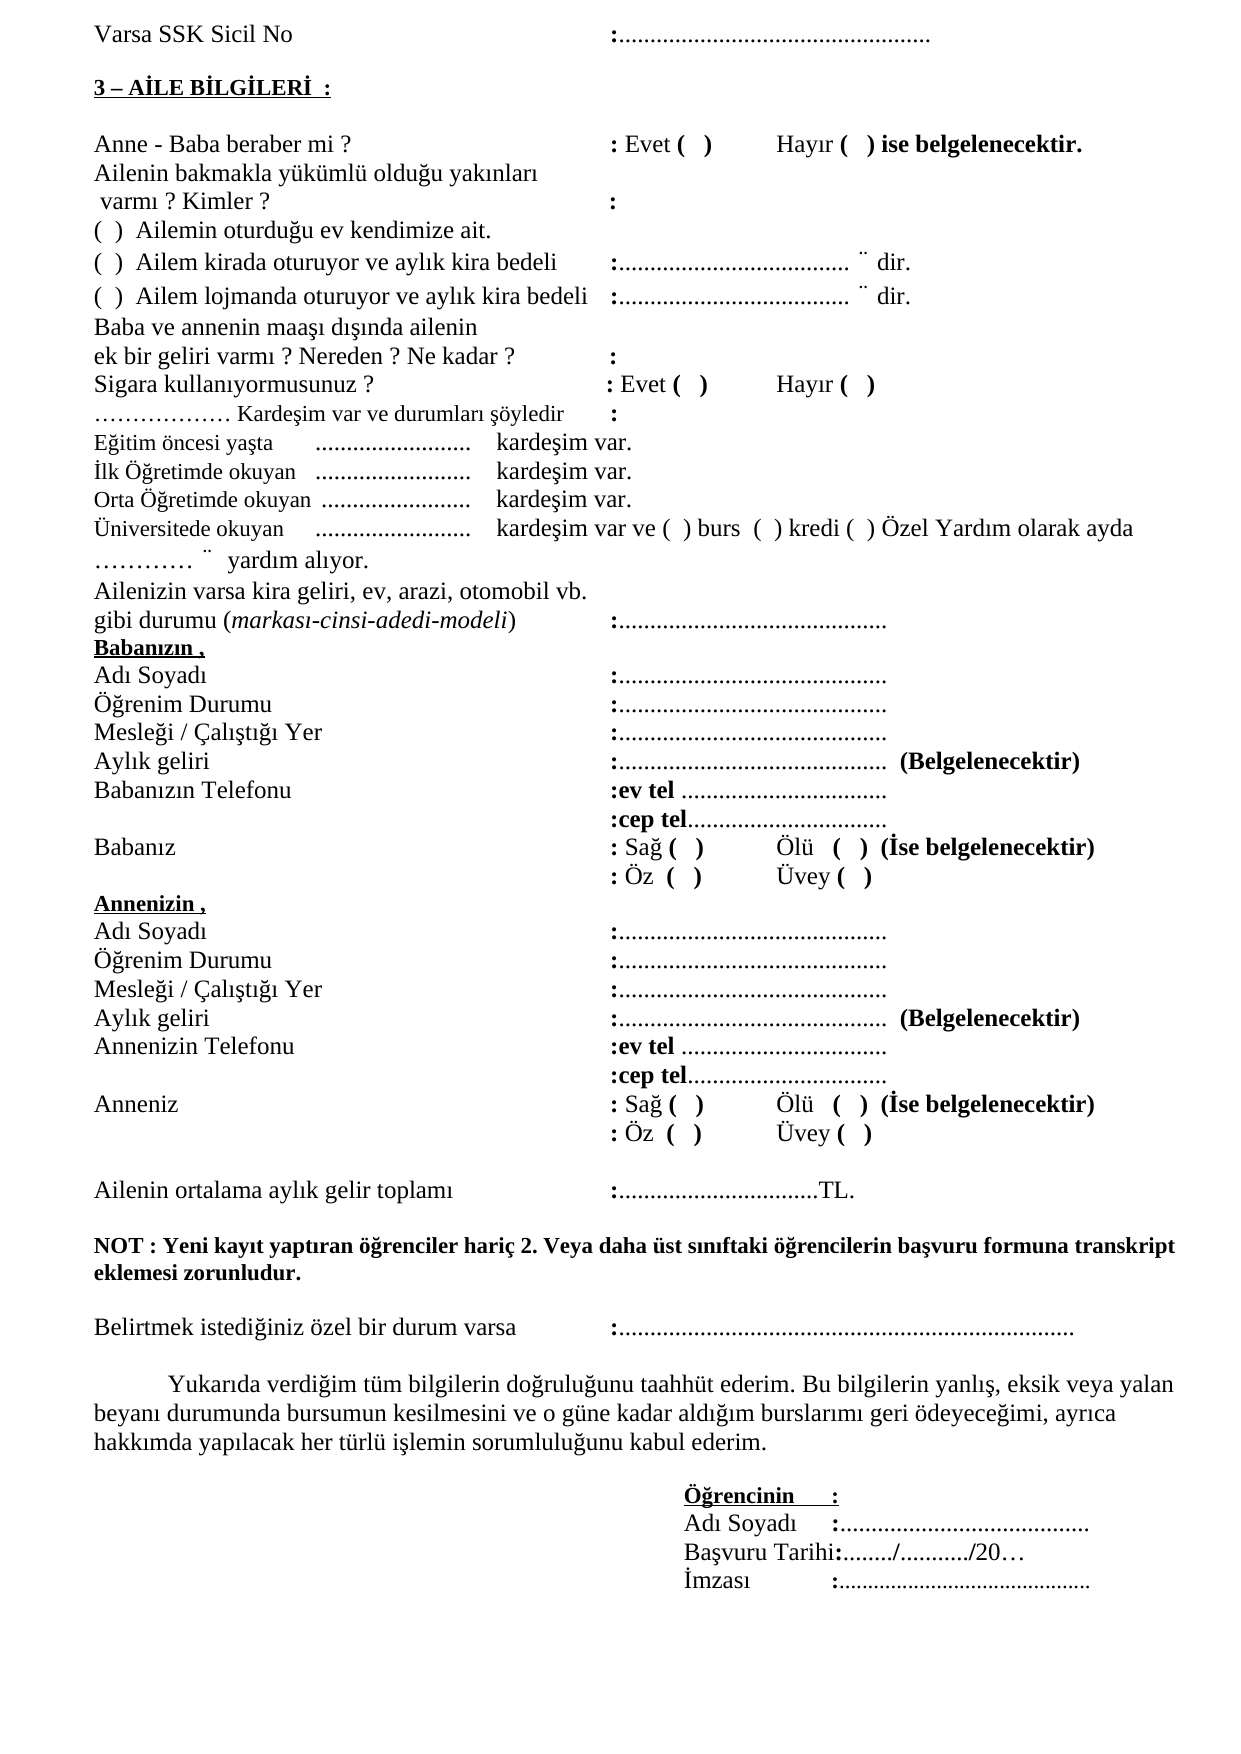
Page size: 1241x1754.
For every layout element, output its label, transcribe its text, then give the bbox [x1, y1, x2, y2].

text Aylık geliri :........................................... (Belgelenecektir) [94, 746, 1181, 775]
text Anneniz : Sağ ( ) Ölü ( ) (İse belgelenecektir) [94, 1089, 1181, 1118]
text Adı Soyadı :........................................ [610, 1508, 1181, 1537]
text Varsa SSK Sicil No :.................................................. [94, 19, 1181, 47]
text Babanızın , [94, 634, 1181, 660]
text : Öz ( ) Üvey ( ) [94, 861, 1181, 890]
text Ailenizin varsa kira geliri, ev, arazi, otomobil vb. [94, 576, 1181, 605]
text Babanızın Telefonu :ev tel ................................. [94, 775, 1181, 804]
text Adı Soyadı :........................................... [94, 916, 1181, 945]
text Öğrenim Durumu :........................................... [94, 945, 1181, 974]
text Orta Öğretimde okuyan ........................ kardeşim var. [94, 484, 1181, 513]
text : Öz ( ) Üvey ( ) [94, 1118, 1181, 1146]
text NOT : Yeni kayıt yaptıran öğrenciler hariç 2. Veya daha üst sınıftaki öğrencilerin başvuru formuna transkript eklemesi zorunludur. [94, 1233, 1181, 1285]
text Anne - Baba beraber mi ? : Evet ( ) Hayır ( ) ise belgelenecektir. [94, 129, 1181, 158]
text Annenizin Telefonu :ev tel ................................. [94, 1031, 1181, 1060]
text Aylık geliri :........................................... (Belgelenecektir) [94, 1003, 1181, 1031]
text Mesleği / Çalıştığı Yer :........................................... [94, 717, 1181, 746]
text ek bir geliri varmı ? Nereden ? Ne kadar ? : [94, 341, 1181, 369]
text Ailenin ortalama aylık gelir toplamı :................................TL. [94, 1175, 1181, 1204]
text varmı ? Kimler ? : [94, 186, 1181, 215]
text ……………… Kardeşim var ve durumları şöyledir : [94, 398, 1181, 427]
text ( ) Ailemin oturduğu ev kendimize ait. [94, 215, 1181, 244]
text gibi durumu (markası-cinsi-adedi-modeli) :........................................... [94, 605, 1181, 634]
text Babanız : Sağ ( ) Ölü ( ) (İse belgelenecektir) [94, 832, 1181, 861]
text Eğitim öncesi yaşta ......................... kardeşim var. [94, 427, 1181, 456]
text Ailenin bakmakla yükümlü olduğu yakınları [94, 158, 1181, 186]
text Sigara kullanıyormusunuz ? : Evet ( ) Hayır ( ) [94, 369, 1181, 398]
text Mesleği / Çalıştığı Yer :........................................... [94, 974, 1181, 1003]
text ( ) Ailem kirada oturuyor ve aylık kira bedeli :..................................... ¨ dir. [94, 244, 1181, 278]
text Baba ve annenin maaşı dışında ailenin [94, 312, 1181, 341]
text Belirtmek istediğiniz özel bir durum varsa :......................................................................... [94, 1312, 1181, 1340]
text Öğrencinin : [94, 1482, 1181, 1508]
text Yukarıda verdiğim tüm bilgilerin doğruluğunu taahhüt ederim. Bu bilgilerin yanlış, eksik veya yalan beyanı durumunda bursumun kesilmesini ve o güne kadar aldığım burslarımı geri ödeyeceğimi, ayrıca hakkımda yapılacak her türlü işlemin sorumluluğunu kabul ederim. [94, 1369, 1181, 1455]
text İmzası :............................................ [610, 1566, 1181, 1594]
text :cep tel................................ [610, 1060, 1181, 1089]
text Başvuru Tarihi:......../.........../20… [610, 1537, 1181, 1566]
text :cep tel................................ [610, 804, 1181, 832]
text Üniversitede okuyan ......................... kardeşim var ve ( ) burs ( ) kredi ( ) Özel Yardım olarak ayda ………… ¨ yardım alıyor. [94, 513, 1181, 576]
text ( ) Ailem lojmanda oturuyor ve aylık kira bedeli :..................................... ¨ dir. [94, 278, 1181, 312]
text Annenizin , [94, 890, 1181, 916]
text İlk Öğretimde okuyan ......................... kardeşim var. [94, 456, 1181, 484]
text Öğrenim Durumu :........................................... [94, 689, 1181, 717]
subtitle 3 – AİLE BİLGİLERİ : [94, 74, 1181, 100]
text Adı Soyadı :........................................... [94, 660, 1181, 689]
